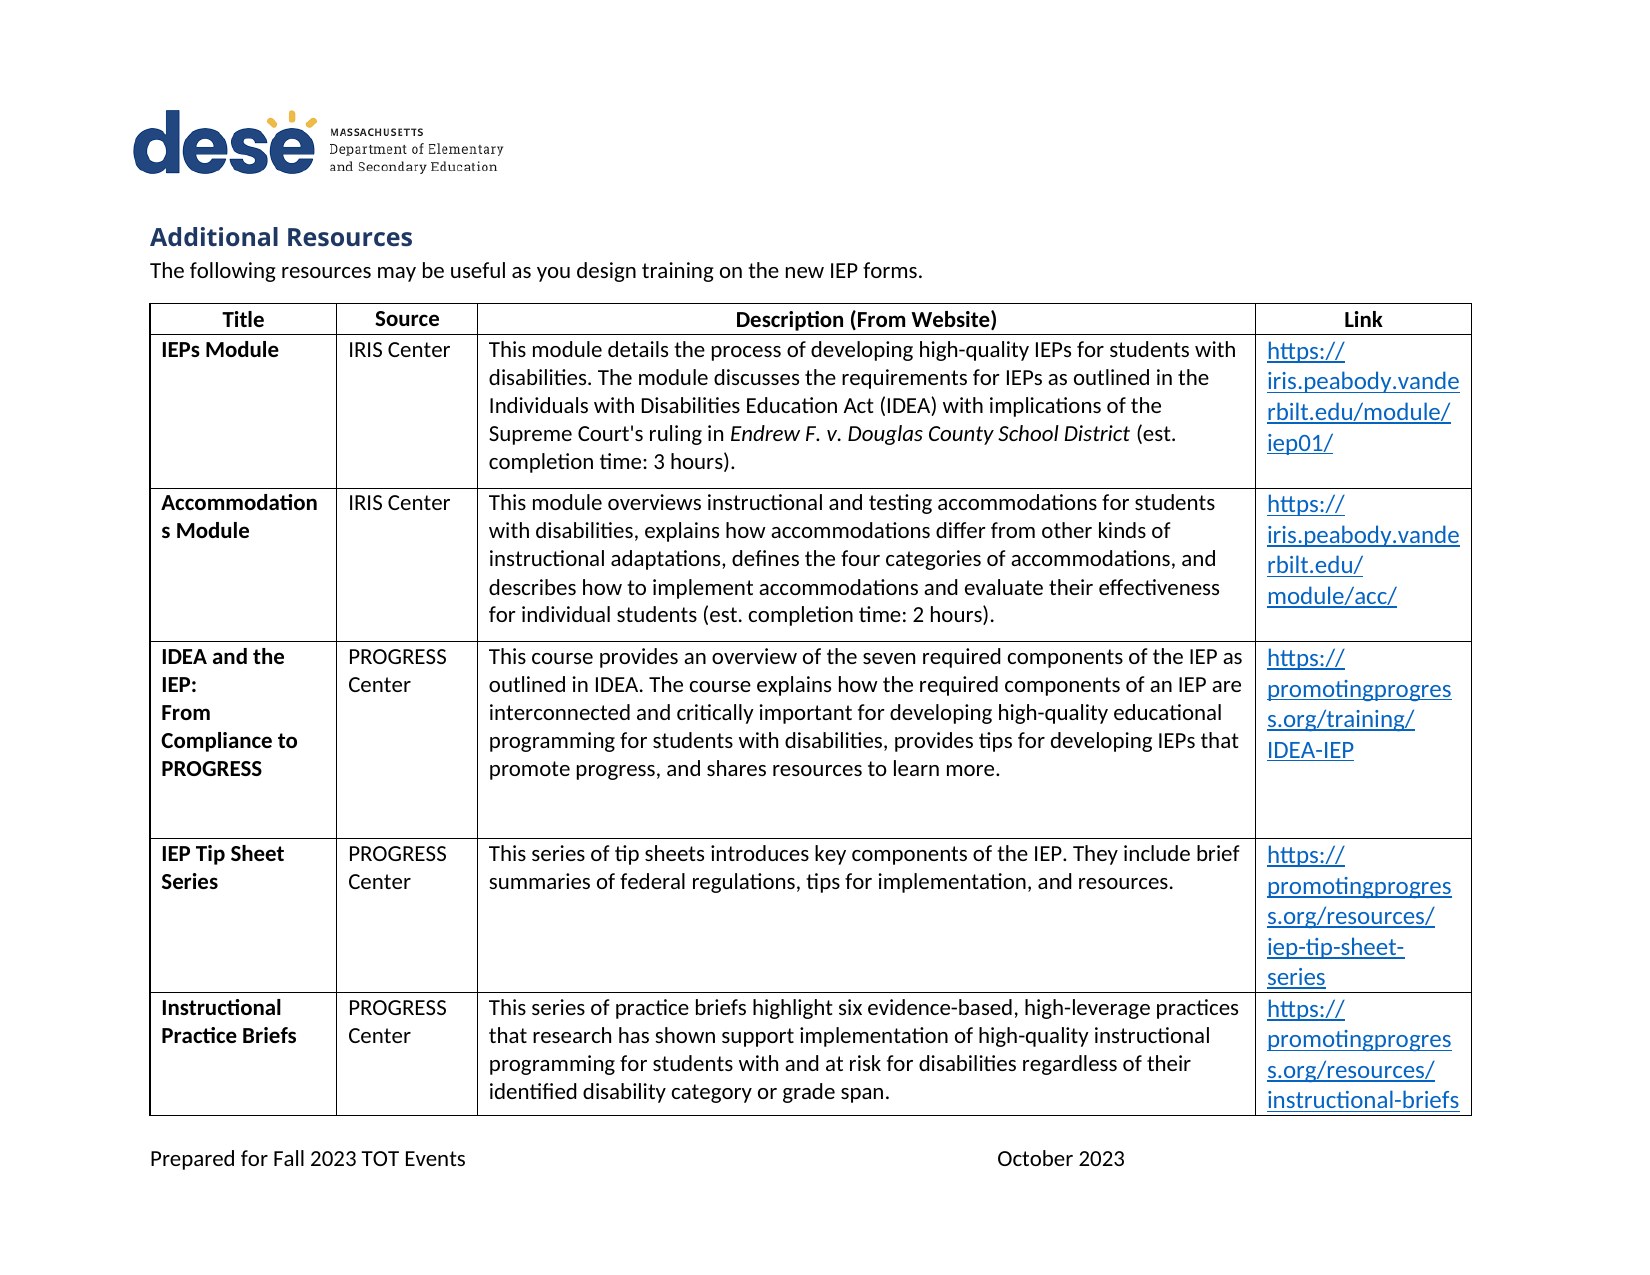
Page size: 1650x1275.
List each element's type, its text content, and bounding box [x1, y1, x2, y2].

table_header Description (From Website) [478, 304, 1255, 334]
table_cell Instructional Practice Briefs [151, 993, 336, 1115]
table_header Link [1256, 304, 1471, 334]
table_cell https://iris.peabody.vanderbilt.edu/module/iep01/ [1256, 335, 1471, 487]
table_cell This course provides an overview of the seven required components of the IEP as outlined in IDEA. The course explains how the required components of an IEP are interconnected and critically important for developing high-quality educational programming for students with disabilities, provides tips for developing IEPs that promote progress, and shares resources to learn more. [478, 642, 1255, 838]
table_cell Accommodations Module [151, 489, 336, 641]
table_cell IRIS Center [337, 489, 477, 641]
table_cell https://promotingprogress.org/training/IDEA-IEP [1256, 642, 1471, 838]
table_cell This module details the process of developing high-quality IEPs for students with disabilities. The module discusses the requirements for IEPs as outlined in the Individuals with Disabilities Education Act (IDEA) with implications of the Supreme Court's ruling in Endrew F. v. Douglas County School District (est. completion time: 3 hours). [478, 335, 1255, 487]
table_cell PROGRESS Center [337, 839, 477, 992]
table_cell This series of tip sheets introduces key components of the IEP. They include brief summaries of federal regulations, tips for implementation, and resources. [478, 839, 1255, 992]
table_cell https://iris.peabody.vanderbilt.edu/module/acc/ [1256, 489, 1471, 641]
text The following resources may be useful as you design training on the new IEP forms. [150, 256, 1500, 284]
table_cell IRIS Center [337, 335, 477, 487]
table_header Title [151, 304, 336, 334]
table_header Source [337, 304, 477, 334]
table_cell IDEA and the IEP: From Compliance to PROGRESS [151, 642, 336, 838]
table_cell IEP Tip Sheet Series [151, 839, 336, 992]
table_cell IEPs Module [151, 335, 336, 487]
table_cell https://promotingprogress.org/resources/instructional-briefs [1256, 993, 1471, 1115]
table_cell PROGRESS Center [337, 993, 477, 1115]
table_cell This module overviews instructional and testing accommodations for students with disabilities, explains how accommodations differ from other kinds of instructional adaptations, defines the four categories of accommodations, and describes how to implement accommodations and evaluate their effectiveness for individual students (est. completion time: 2 hours). [478, 489, 1255, 641]
table_cell This series of practice briefs highlight six evidence-based, high-leverage practices that research has shown support implementation of high-quality instructional programming for students with and at risk for disabilities regardless of their identified disability category or grade span. [478, 993, 1255, 1115]
subtitle Additional Resources [150, 219, 1500, 253]
table_cell https://promotingprogress.org/resources/iep-tip-sheet-series [1256, 839, 1471, 992]
picture [121, 90, 514, 203]
table_cell PROGRESS Center [337, 642, 477, 838]
